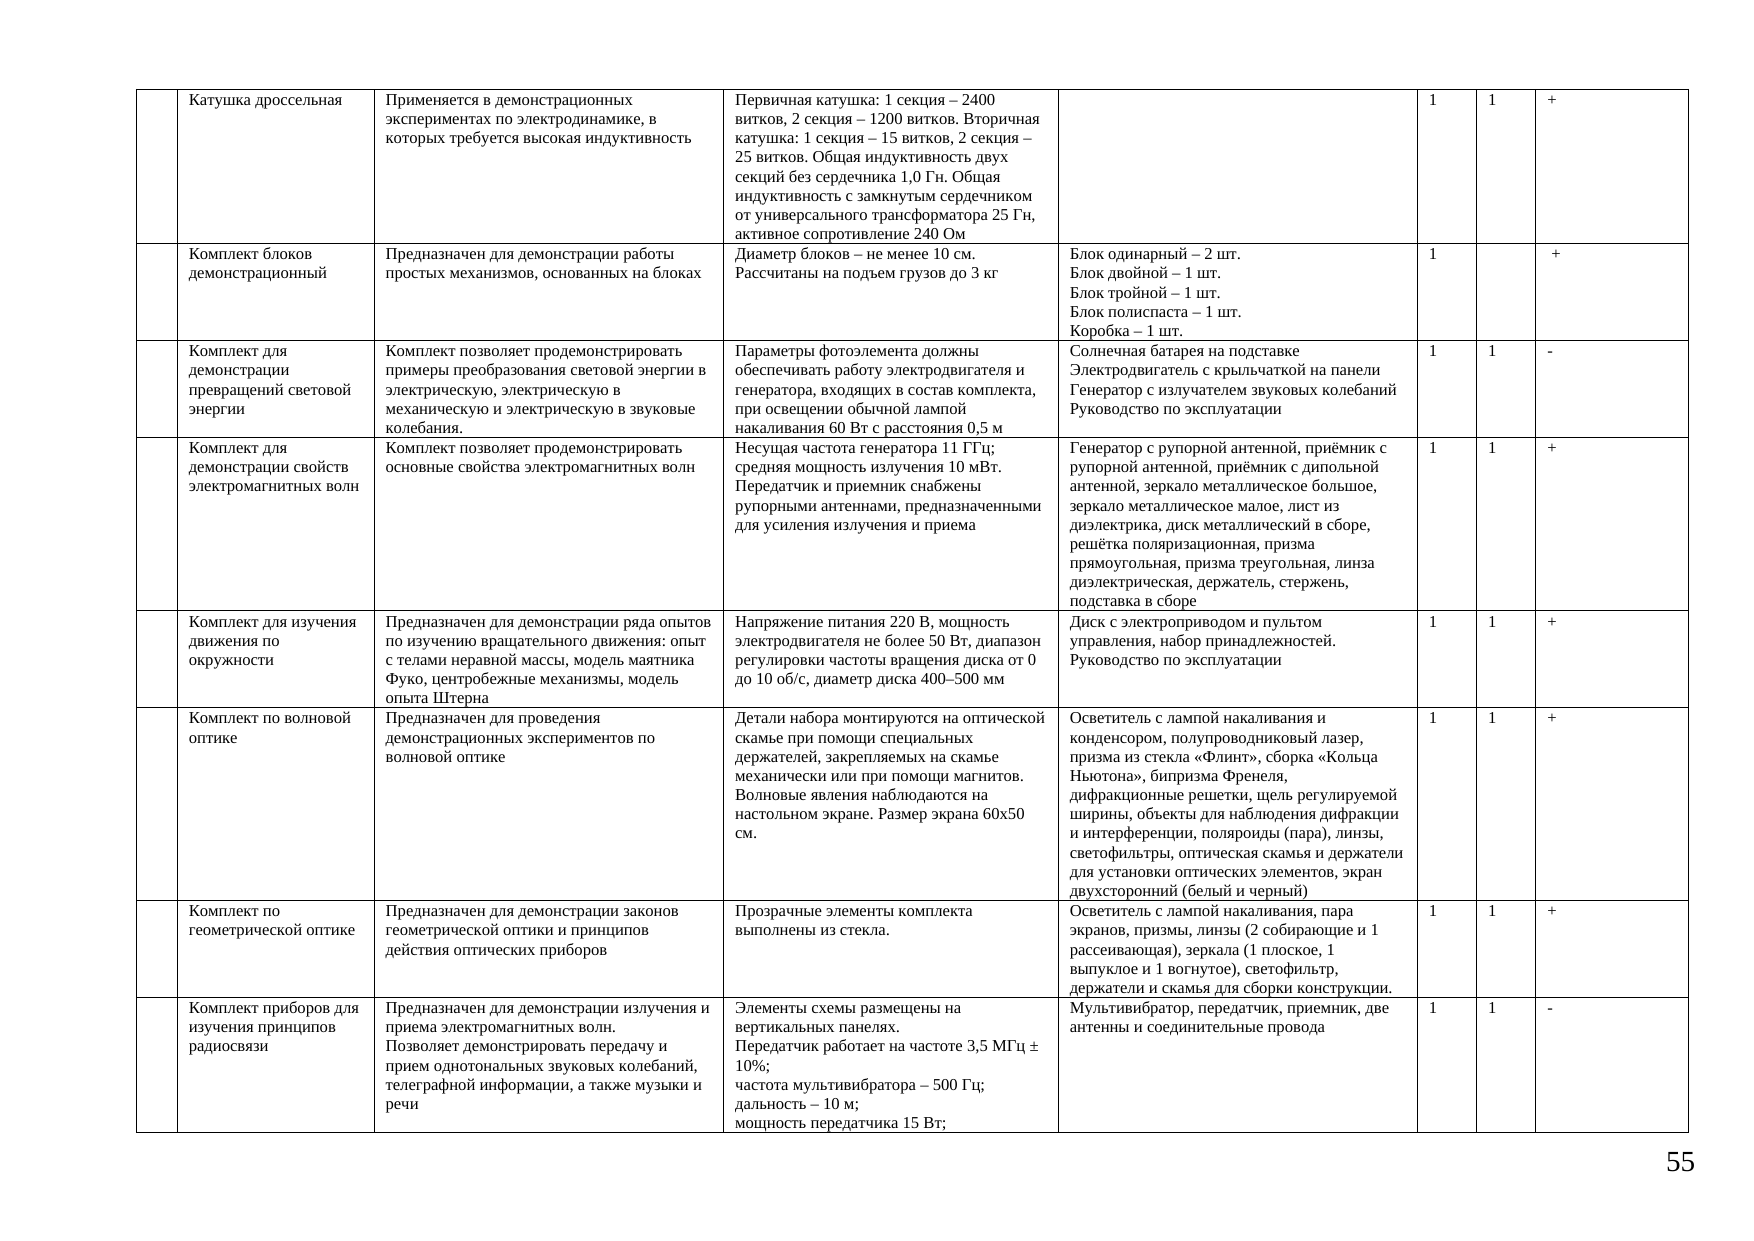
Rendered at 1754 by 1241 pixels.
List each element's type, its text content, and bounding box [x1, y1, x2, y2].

table_cell [137, 438, 177, 610]
table_cell 1 [1477, 998, 1535, 1132]
table_cell Параметры фотоэлемента должны обеспечивать работу электродвигателя и генератора, входящих в состав комплекта, при освещении обычной лампой накаливания 60 Вт с расстояния 0,5 м [724, 341, 1058, 437]
table_cell Напряжение питания 220 В, мощность электродвигателя не более 50 Вт, диапазон регулировки частоты вращения диска от 0 до 10 об/с, диаметр диска 400–500 мм [724, 611, 1058, 707]
table_cell Предназначен для демонстрации законов геометрической оптики и принципов действия оптических приборов [375, 901, 723, 997]
table_cell + [1536, 708, 1688, 900]
table_cell Комплект по волновой оптике [178, 708, 374, 900]
table_cell Диаметр блоков – не менее 10 см. Рассчитаны на подъем грузов до 3 кг [724, 244, 1058, 340]
table_cell - [1536, 998, 1688, 1132]
table_cell Несущая частота генератора 11 ГГц; средняя мощность излучения 10 мВт. Передатчик и приемник снабжены рупорными антеннами, предназначенными для усиления излучения и приема [724, 438, 1058, 610]
table_cell + [1536, 901, 1688, 997]
table_cell Диск с электроприводом и пультом управления, набор принадлежностей. Руководство по эксплуатации [1059, 611, 1417, 707]
table_cell Применяется в демонстрационных экспериментах по электродинамике, в которых требуется высокая индуктивность [375, 90, 723, 243]
table_cell Осветитель с лампой накаливания, пара экранов, призмы, линзы (2 собирающие и 1 рассеивающая), зеркала (1 плоское, 1 выпуклое и 1 вогнутое), светофильтр, держатели и скамья для сборки конструкции. [1059, 901, 1417, 997]
table_cell 1 [1477, 341, 1535, 437]
table_cell [137, 901, 177, 997]
table_cell Катушка дроссельная [178, 90, 374, 243]
table_cell 1 [1418, 244, 1476, 340]
table_cell 1 [1477, 708, 1535, 900]
table_cell [1477, 244, 1535, 340]
table_cell Предназначен для демонстрации ряда опытов по изучению вращательного движения: опыт с телами неравной массы, модель маятника Фуко, центробежные механизмы, модель опыта Штерна [375, 611, 723, 707]
table_cell 1 [1477, 611, 1535, 707]
table_cell + [1536, 90, 1688, 243]
table_cell [137, 341, 177, 437]
table_cell 1 [1418, 438, 1476, 610]
table_cell Предназначен для демонстрации работы простых механизмов, основанных на блоках [375, 244, 723, 340]
table_cell [137, 998, 177, 1132]
table_cell [137, 244, 177, 340]
table_cell [137, 90, 177, 243]
table_cell [1059, 90, 1417, 243]
table_cell 1 [1418, 611, 1476, 707]
table_cell 1 [1418, 341, 1476, 437]
table_cell 1 [1477, 901, 1535, 997]
table_cell Комплект по геометрической оптике [178, 901, 374, 997]
table_cell Мультивибратор, передатчик, приемник, две антенны и соединительные провода [1059, 998, 1417, 1132]
table_cell + [1536, 611, 1688, 707]
table_cell Комплект позволяет продемонстрировать основные свойства электромагнитных волн [375, 438, 723, 610]
table_cell Генератор с рупорной антенной, приёмник с рупорной антенной, приёмник с дипольной антенной, зеркало металлическое большое, зеркало металлическое малое, лист из диэлектрика, диск металлический в сборе, решётка поляризационная, призма прямоугольная, призма треугольная, линза диэлектрическая, держатель, стержень, подставка в сборе [1059, 438, 1417, 610]
table_cell Комплект для демонстрации превращений световой энергии [178, 341, 374, 437]
table_cell 1 [1418, 901, 1476, 997]
table_cell Первичная катушка: 1 секция – 2400 витков, 2 секция – 1200 витков. Вторичная катушка: 1 секция – 15 витков, 2 секция – 25 витков. Общая индуктивность двух секций без сердечника 1,0 Гн. Общая индуктивность с замкнутым сердечником от универсального трансформатора 25 Гн, активное сопротивление 240 Ом [724, 90, 1058, 243]
table_cell Детали набора монтируются на оптической скамье при помощи специальных держателей, закрепляемых на скамье механически или при помощи магнитов. Волновые явления наблюдаются на настольном экране. Размер экрана 60х50 см. [724, 708, 1058, 900]
table_cell Комплект приборов для изучения принципов радиосвязи [178, 998, 374, 1132]
table_cell 1 [1418, 708, 1476, 900]
table_cell Комплект блоков демонстрационный [178, 244, 374, 340]
table_cell Комплект для демонстрации свойств электромагнитных волн [178, 438, 374, 610]
table_cell Солнечная батарея на подставке Электродвигатель с крыльчаткой на панели Генератор с излучателем звуковых колебаний Руководство по эксплуатации [1059, 341, 1417, 437]
table_cell [137, 708, 177, 900]
table_cell 1 [1418, 998, 1476, 1132]
table_cell + [1536, 438, 1688, 610]
table_cell 1 [1418, 90, 1476, 243]
table_cell Комплект для изучения движения по окружности [178, 611, 374, 707]
table_cell [137, 611, 177, 707]
table_cell - [1536, 341, 1688, 437]
table_cell + [1536, 244, 1688, 340]
table_cell Осветитель с лампой накаливания и конденсором, полупроводниковый лазер, призма из стекла «Флинт», сборка «Кольца Ньютона», бипризма Френеля, дифракционные решетки, щель регулируемой ширины, объекты для наблюдения дифракции и интерференции, поляроиды (пара), линзы, светофильтры, оптическая скамья и держатели для установки оптических элементов, экран двухсторонний (белый и черный) [1059, 708, 1417, 900]
table_cell Комплект позволяет продемонстрировать примеры преобразования световой энергии в электрическую, электрическую в механическую и электрическую в звуковые колебания. [375, 341, 723, 437]
table_cell Прозрачные элементы комплекта выполнены из стекла. [724, 901, 1058, 997]
table_cell 1 [1477, 438, 1535, 610]
table_cell Предназначен для проведения демонстрационных экспериментов по волновой оптике [375, 708, 723, 900]
table_cell 1 [1477, 90, 1535, 243]
table_cell Блок одинарный – 2 шт. Блок двойной – 1 шт. Блок тройной – 1 шт. Блок полиспаста – 1 шт. Коробка – 1 шт. [1059, 244, 1417, 340]
